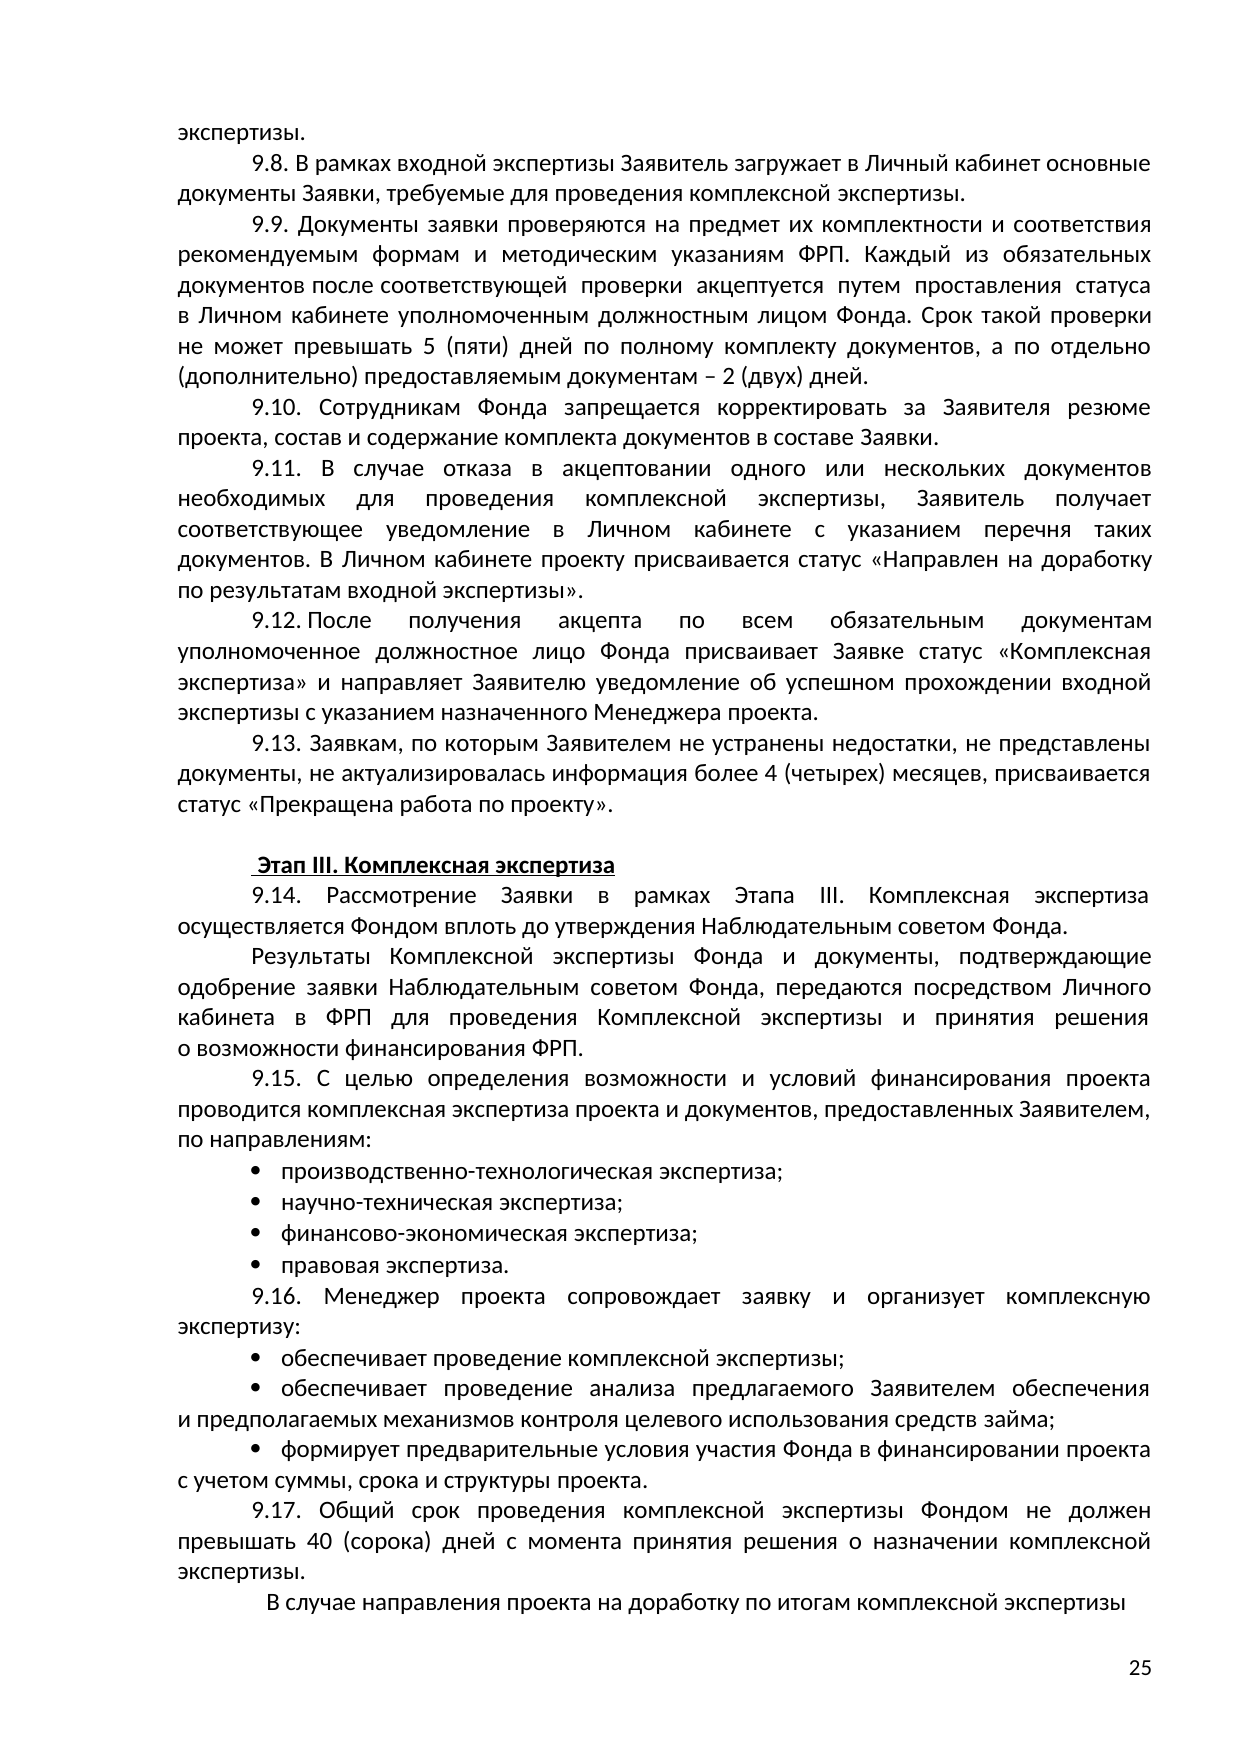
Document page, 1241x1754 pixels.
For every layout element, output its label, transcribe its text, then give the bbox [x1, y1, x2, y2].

list обеспечивает проведение комплексной экспертизы; [251, 1341, 1205, 1372]
subtitle Этап III. Комплексная экспертиза [251, 849, 1205, 879]
text В случае направления проекта на доработку по итогам комплексной экспертизы [266, 1586, 1205, 1616]
list Заявкам, по которым Заявителем не устранены недостатки, не представлены документы, не актуализировалась информация более 4 (четырех) месяцев, присваивается статус «Прекращена работа по проекту». [177, 727, 1152, 818]
list научно-техническая экспертиза; [251, 1186, 1205, 1216]
list производственно-технологическая экспертиза; [251, 1154, 1205, 1186]
list В случае отказа в акцептовании одного или нескольких документов необходимых для проведения комплексной экспертизы, Заявитель получает соответствующее уведомление в Личном кабинете с указанием перечня таких документов. В Личном кабинете проекту присваивается статус «Направлен на доработку по результатам входной экспертизы». [177, 452, 1152, 604]
list Общий срок проведения комплексной экспертизы Фондом не должен превышать 40 (сорока) дней с момента принятия решения о назначении комплексной экспертизы. [177, 1494, 1152, 1586]
list Менеджер проекта сопровождает заявку и организует комплексную экспертизу: [177, 1280, 1152, 1341]
list Рассмотрение Заявки в рамках Этапа III. Комплексная экспертиза осуществляется Фондом вплоть до утверждения Наблюдательным советом Фонда. [177, 879, 1152, 940]
list правовая экспертиза. [251, 1248, 1205, 1280]
text Результаты Комплексной экспертизы Фонда и документы, подтверждающие одобрение заявки Наблюдательным советом Фонда, передаются посредством Личного кабинета в ФРП для проведения Комплексной экспертизы и принятия решения о возможности финансирования ФРП. [177, 940, 1152, 1062]
list Сотрудникам Фонда запрещается корректировать за Заявителя резюме проекта, состав и содержание комплекта документов в составе Заявки. [177, 391, 1152, 452]
list В рамках входной экспертизы Заявитель загружает в Личный кабинет основные документы Заявки, требуемые для проведения комплексной экспертизы. [177, 147, 1151, 208]
list финансово-экономическая экспертиза; [251, 1216, 1205, 1248]
list формирует предварительные условия участия Фонда в финансировании проекта с учетом суммы, срока и структуры проекта. [177, 1433, 1152, 1494]
list После получения акцепта по всем обязательным документам уполномоченное должностное лицо Фонда присваивает Заявке статус «Комплексная экспертиза» и направляет Заявителю уведомление об успешном прохождении входной экспертизы с указанием назначенного Менеджера проекта. [177, 605, 1152, 727]
list С целью определения возможности и условий финансирования проекта проводится комплексная экспертиза проекта и документов, предоставленных Заявителем, по направлениям: [177, 1062, 1152, 1154]
list Документы заявки проверяются на предмет их комплектности и соответствия рекомендуемым формам и методическим указаниям ФРП. Каждый из обязательных документов после соответствующей проверки акцептуется путем проставления статуса в Личном кабинете уполномоченным должностным лицом Фонда. Срок такой проверки не может превышать 5 (пяти) дней по полному комплекту документов, а по отдельно (дополнительно) предоставляемым документам – 2 (двух) дней. [177, 208, 1152, 391]
text экспертизы. [177, 116, 1205, 147]
list обеспечивает проведение анализа предлагаемого Заявителем обеспечения и предполагаемых механизмов контроля целевого использования средств займа; [177, 1372, 1152, 1433]
